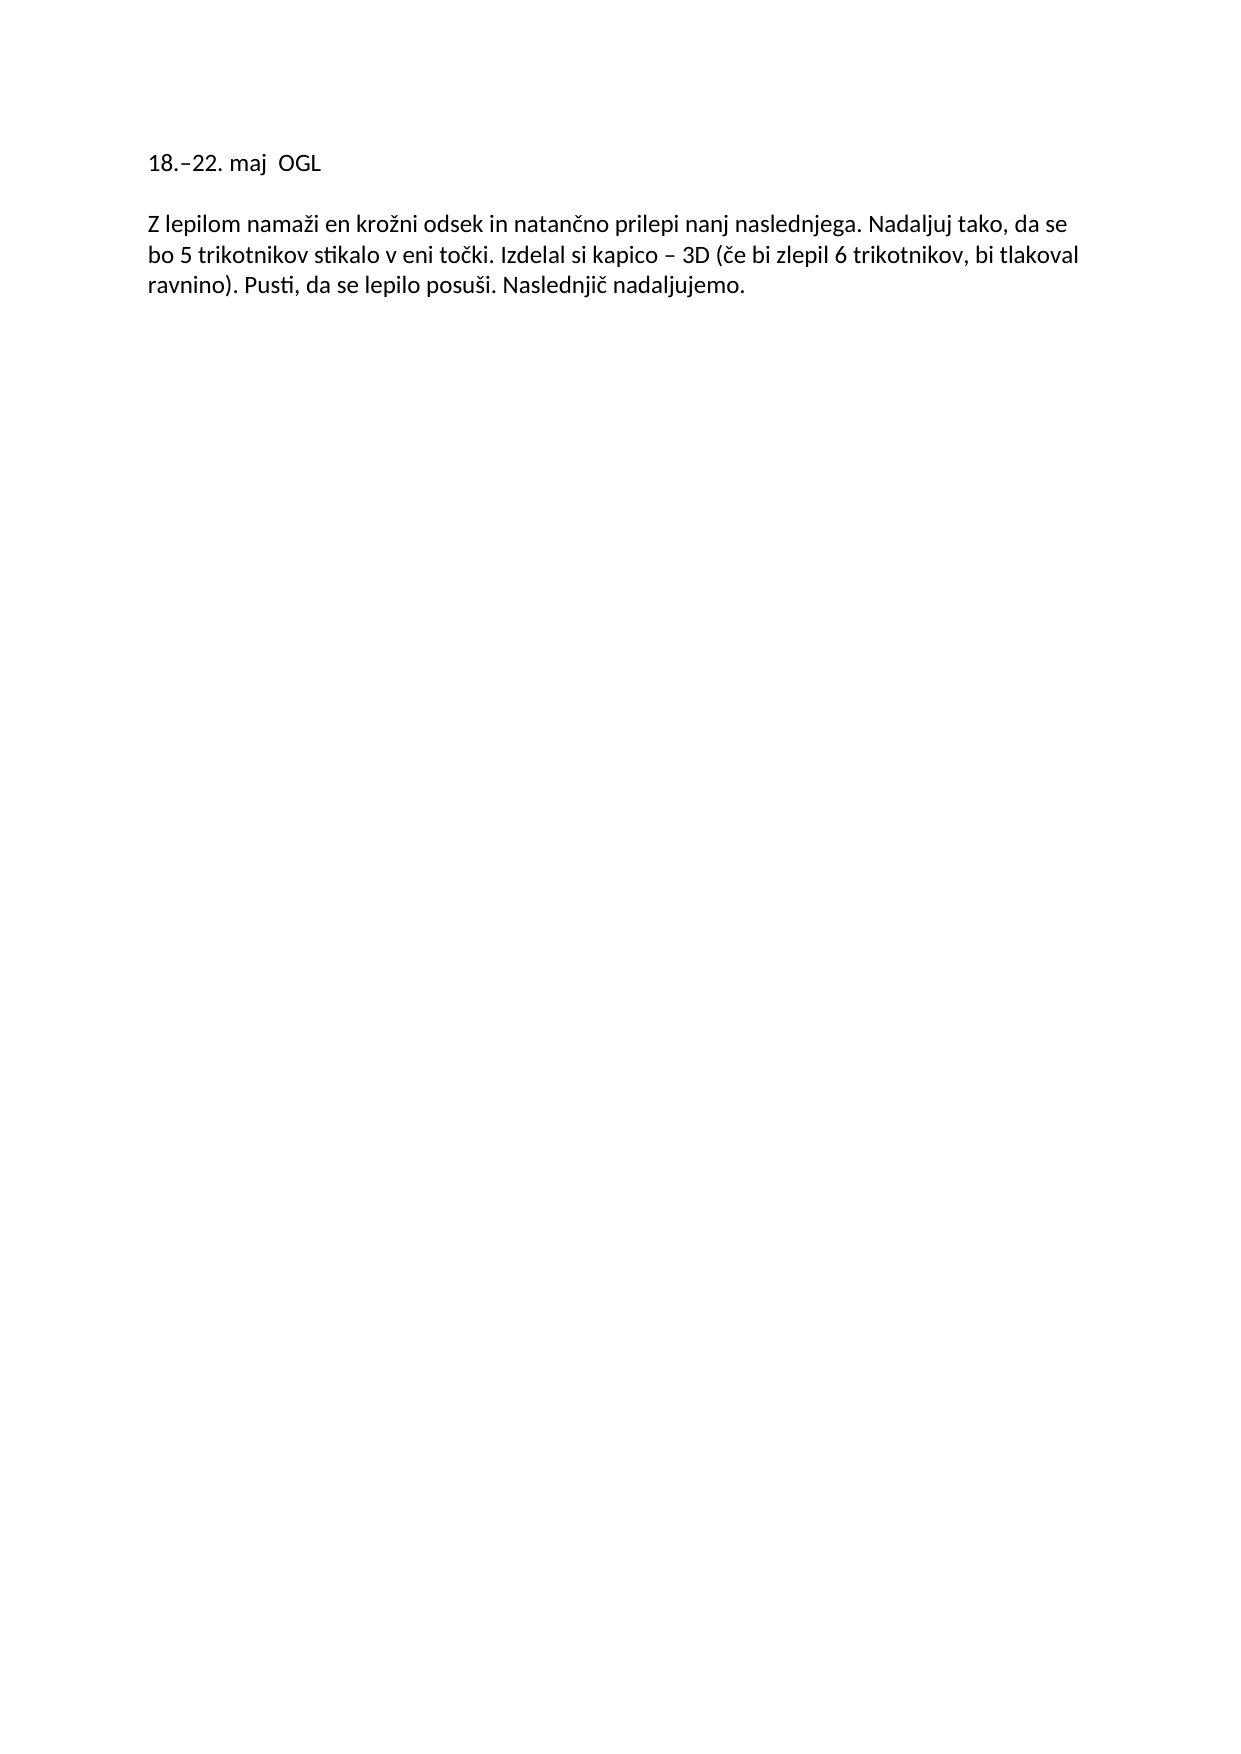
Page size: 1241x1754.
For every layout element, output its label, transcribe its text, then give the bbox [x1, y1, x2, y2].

text 18.–22. maj OGL [148, 148, 1093, 178]
text Z lepilom namaži en krožni odsek in natančno prilepi nanj naslednjega. Nadaljuj tako, da se bo 5 trikotnikov stikalo v eni točki. Izdelal si kapico – 3D (če bi zlepil 6 trikotnikov, bi tlakoval ravnino). Pusti, da se lepilo posuši. Naslednjič nadaljujemo. [148, 209, 1093, 300]
